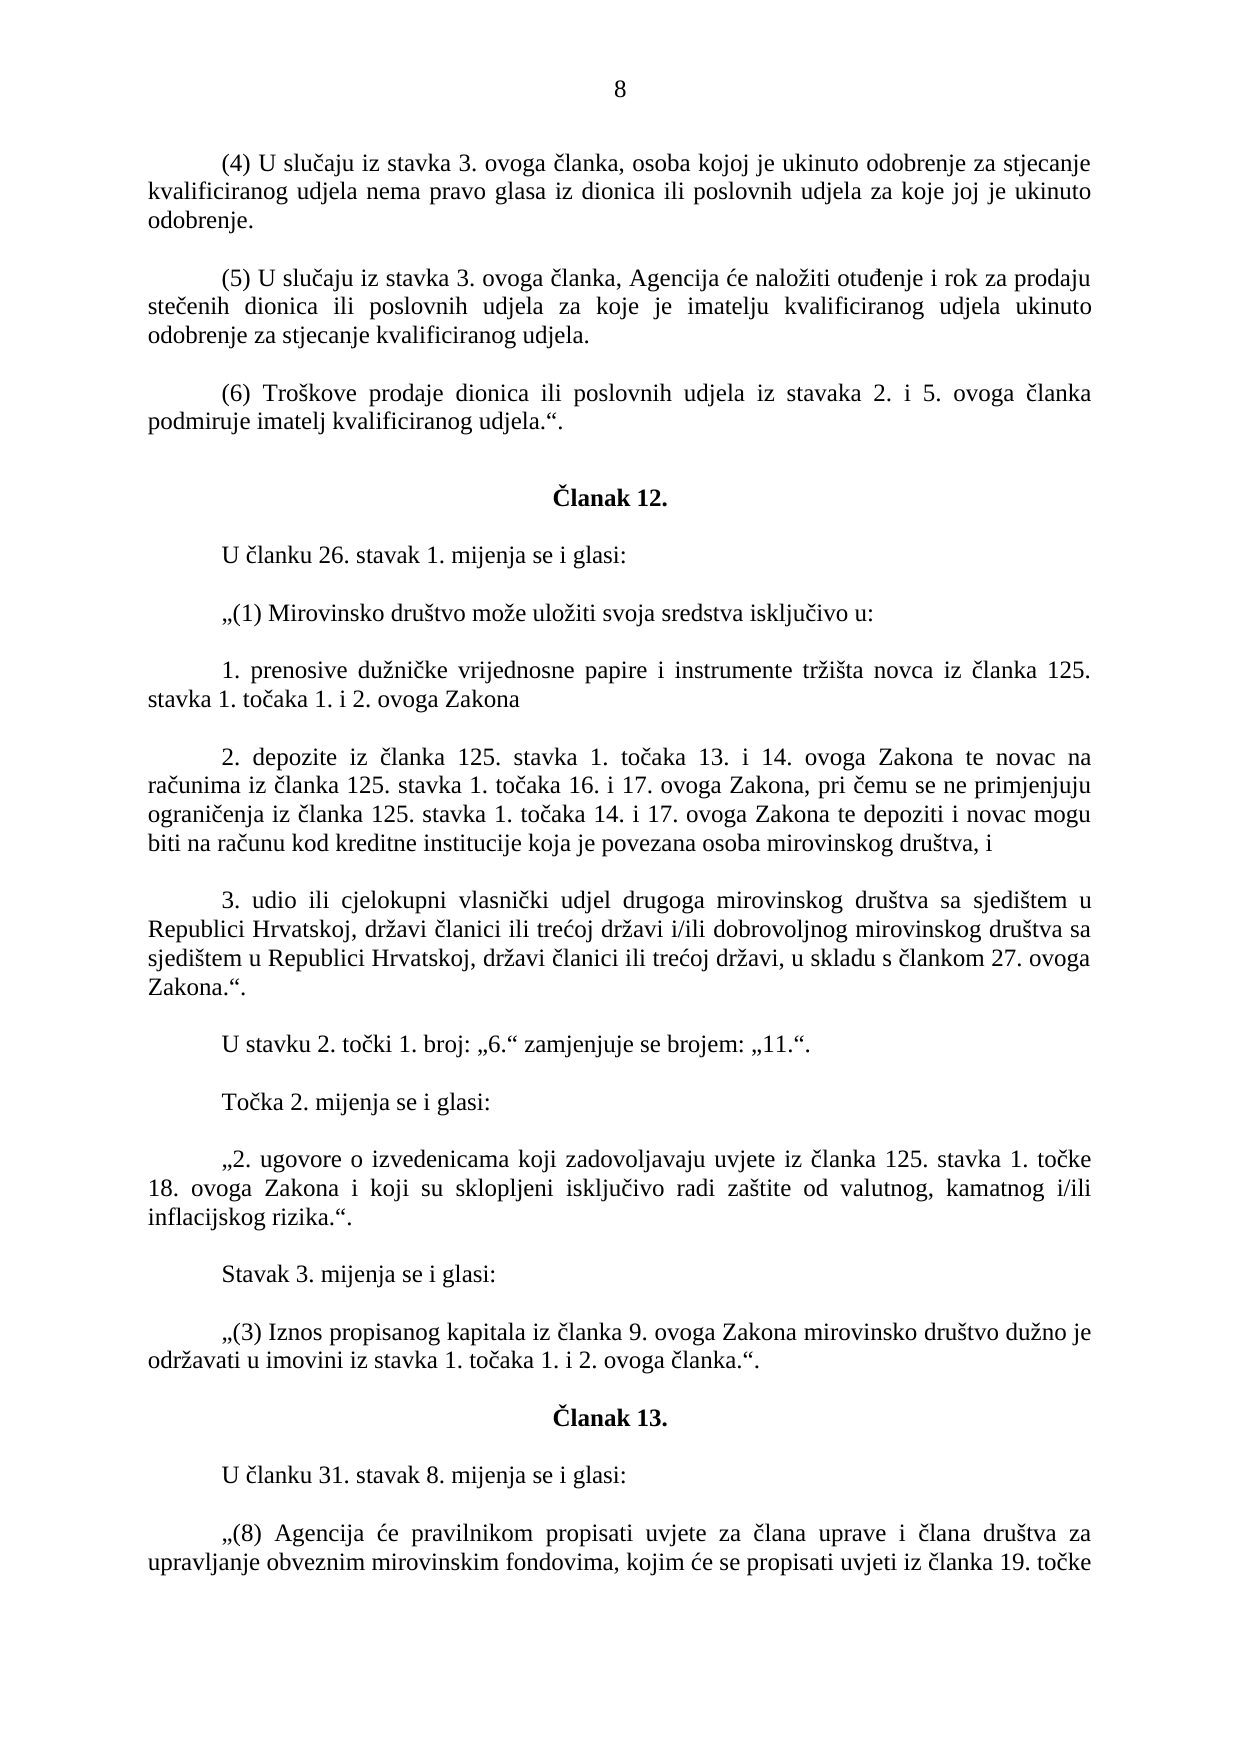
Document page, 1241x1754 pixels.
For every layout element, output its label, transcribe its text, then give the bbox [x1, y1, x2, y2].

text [148, 1518, 1093, 1575]
text (4) U slučaju iz stavka 3. ovoga članka, osoba kojoj je ukinuto odobrenje za stjecanje kvalificiranog udjela nema pravo glasa iz dionica ili poslovnih udjela za koje joj je ukinuto odobrenje. [148, 148, 1093, 234]
text U članku 31. stavak 8. mijenja se i glasi: [148, 1460, 1093, 1489]
text 1. prenosive dužničke vrijednosne papire i instrumente tržišta novca iz članka 125. stavka 1. točaka 1. i 2. ovoga Zakona [148, 655, 1093, 713]
text „(3) Iznos propisanog kapitala iz članka 9. ovoga Zakona mirovinsko društvo dužno je održavati u imovini iz stavka 1. točaka 1. i 2. ovoga članka.“. [148, 1317, 1093, 1374]
text (6) Troškove prodaje dionica ili poslovnih udjela iz stavaka 2. i 5. ovoga članka podmiruje imatelj kvalificiranog udjela.“. [148, 378, 1093, 435]
text „2. ugovore o izvedenicama koji zadovoljavaju uvjete iz članka 125. stavka 1. točke 18. ovoga Zakona i koji su sklopljeni isključivo radi zaštite od valutnog, kamatnog i/ili inflacijskog rizika.“. [148, 1144, 1093, 1230]
text „(1) Mirovinsko društvo može uložiti svoja sredstva isključivo u: [148, 598, 1093, 627]
text 3. udio ili cjelokupni vlasnički udjel drugoga mirovinskog društva sa sjedištem u Republici Hrvatskoj, državi članici ili trećoj državi i/ili dobrovoljnog mirovinskog društva sa sjedištem u Republici Hrvatskoj, državi članici ili trećoj državi, u skladu s člankom 27. ovoga Zakona.“. [148, 885, 1093, 1000]
text Točka 2. mijenja se i glasi: [148, 1087, 1093, 1115]
text U stavku 2. točki 1. broj: „6.“ zamjenjuje se brojem: „11.“. [148, 1029, 1093, 1058]
text (5) U slučaju iz stavka 3. ovoga članka, Agencija će naložiti otuđenje i rok za prodaju stečenih dionica ili poslovnih udjela za koje je imatelju kvalificiranog udjela ukinuto odobrenje za stjecanje kvalificiranog udjela. [148, 263, 1093, 349]
text U članku 26. stavak 1. mijenja se i glasi: [148, 540, 1093, 569]
text 2. depozite iz članka 125. stavka 1. točaka 13. i 14. ovoga Zakona te novac na računima iz članka 125. stavka 1. točaka 16. i 17. ovoga Zakona, pri čemu se ne primjenjuju ograničenja iz članka 125. stavka 1. točaka 14. i 17. ovoga Zakona te depoziti i novac mogu biti na računu kod kreditne institucije koja je povezana osoba mirovinskog društva, i [148, 742, 1093, 857]
text Stavak 3. mijenja se i glasi: [148, 1259, 1093, 1288]
